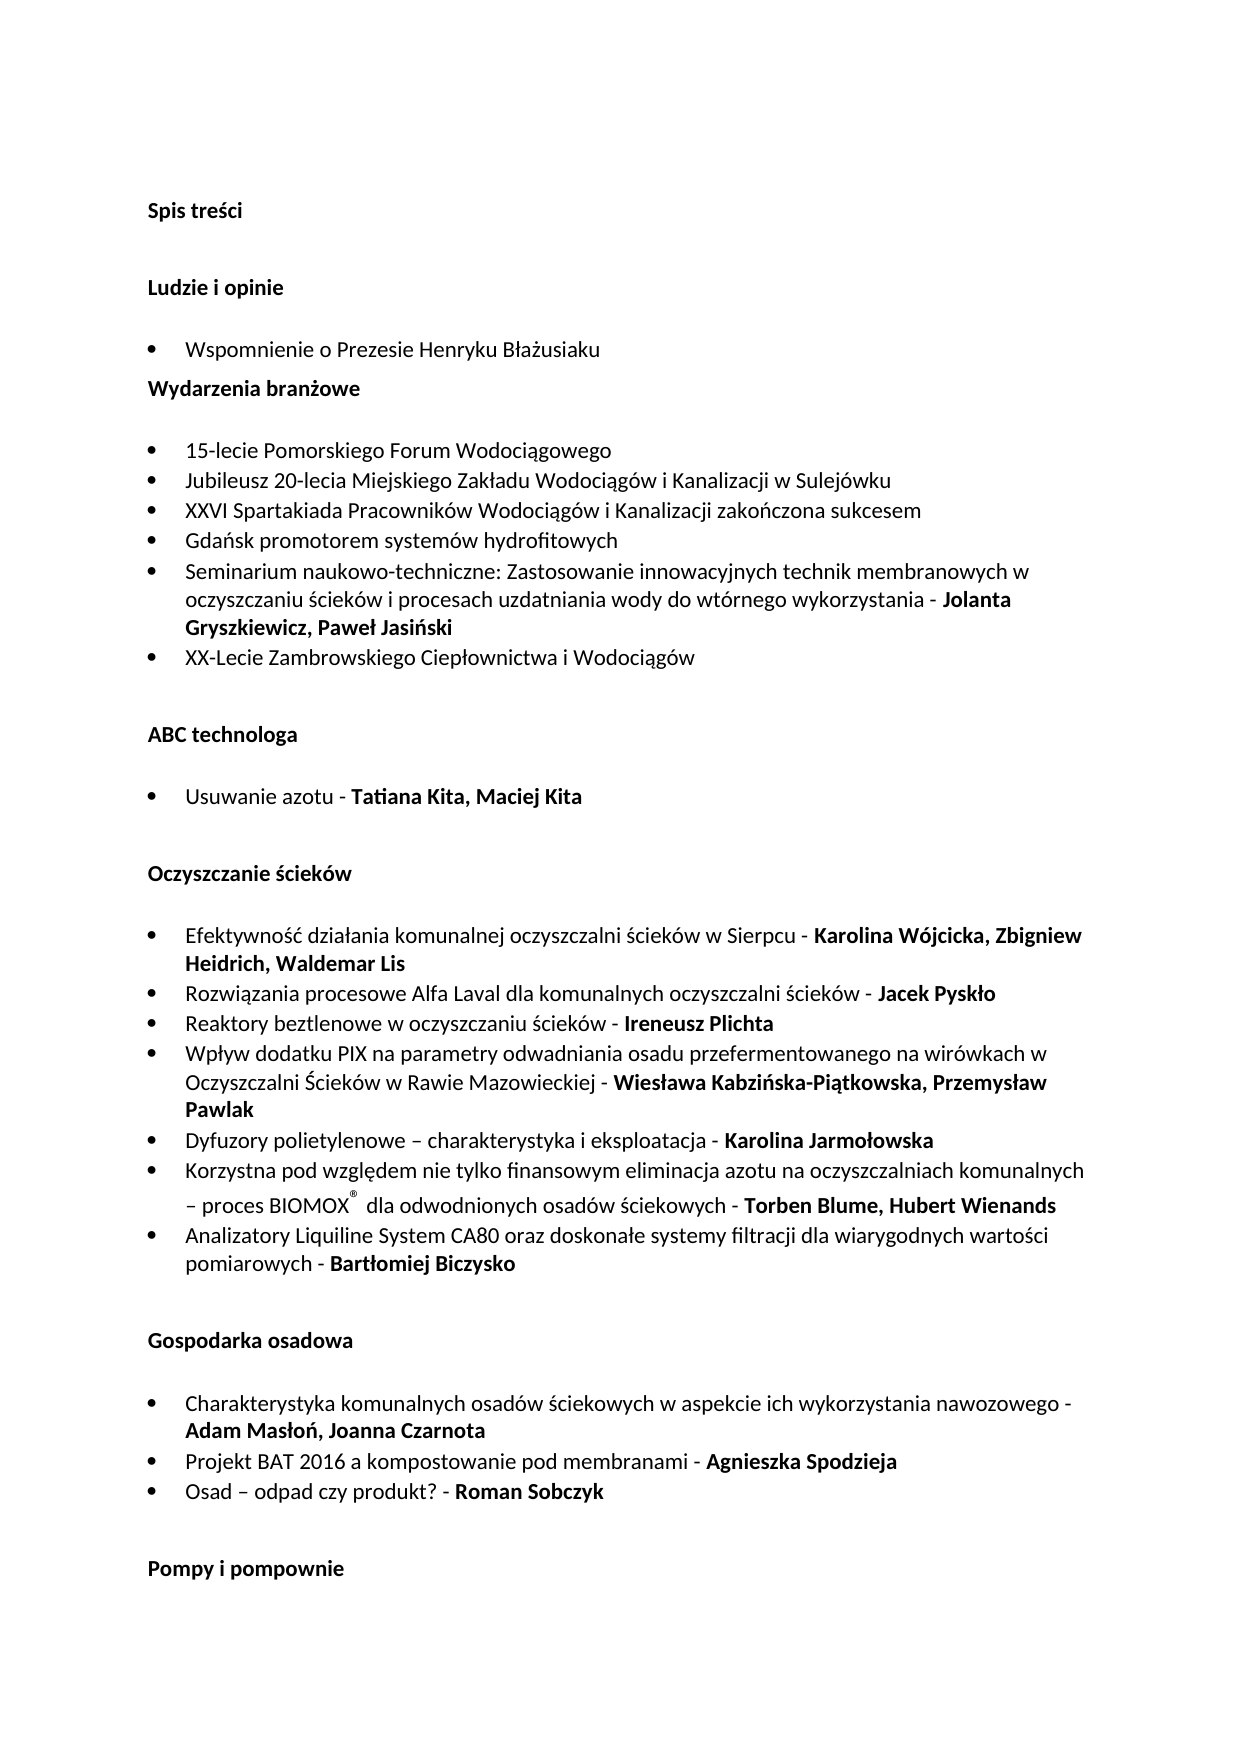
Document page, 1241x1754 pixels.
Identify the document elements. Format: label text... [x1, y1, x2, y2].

list 15-lecie Pomorskiego Forum Wodociągowego [148, 436, 1093, 464]
list Dyfuzory polietylenowe – charakterystyka i eksploatacja - Karolina Jarmołowska [148, 1126, 1093, 1154]
list Usuwanie azotu - Tatiana Kita, Maciej Kita [148, 782, 1093, 810]
list Projekt BAT 2016 a kompostowanie pod membranami - Agnieszka Spodzieja [148, 1447, 1093, 1475]
list Charakterystyka komunalnych osadów ściekowych w aspekcie ich wykorzystania nawozowego - Adam Masłoń, Joanna Czarnota [148, 1389, 1093, 1445]
list XXVI Spartakiada Pracowników Wodociągów i Kanalizacji zakończona sukcesem [148, 497, 1093, 524]
text ABC technologa [148, 720, 1093, 748]
text Ludzie i opinie [148, 273, 1093, 301]
list XX-Lecie Zambrowskiego Ciepłownictwa i Wodociągów [148, 643, 1093, 671]
list Korzystna pod względem nie tylko finansowym eliminacja azotu na oczyszczalniach komunalnych – proces BIOMOX® dla odwodnionych osadów ściekowych - Torben Blume, Hubert Wienands [148, 1156, 1093, 1219]
text Pompy i pompownie [148, 1554, 1093, 1582]
list Rozwiązania procesowe Alfa Laval dla komunalnych oczyszczalni ścieków - Jacek Pyskło [148, 979, 1093, 1007]
text Spis treści [148, 196, 1093, 224]
list Efektywność działania komunalnej oczyszczalni ścieków w Sierpcu - Karolina Wójcicka, Zbigniew Heidrich, Waldemar Lis [148, 921, 1093, 977]
text Wydarzenia branżowe [148, 374, 1093, 402]
list Seminarium naukowo-techniczne: Zastosowanie innowacyjnych technik membranowych w oczyszczaniu ścieków i procesach uzdatniania wody do wtórnego wykorzystania - Jolanta Gryszkiewicz, Paweł Jasiński [148, 557, 1093, 641]
list Reaktory beztlenowe w oczyszczaniu ścieków - Ireneusz Plichta [148, 1009, 1093, 1037]
list Analizatory Liquiline System CA80 oraz doskonałe systemy filtracji dla wiarygodnych wartości pomiarowych - Bartłomiej Biczysko [148, 1221, 1093, 1277]
list Wspomnienie o Prezesie Henryku Błażusiaku [148, 336, 1093, 364]
list Wpływ dodatku PIX na parametry odwadniania osadu przefermentowanego na wirówkach w Oczyszczalni Ścieków w Rawie Mazowieckiej - Wiesława Kabzińska-Piątkowska, Przemysław Pawlak [148, 1039, 1093, 1124]
list Osad – odpad czy produkt? - Roman Sobczyk [148, 1477, 1093, 1505]
list Gdańsk promotorem systemów hydrofitowych [148, 527, 1093, 555]
text Oczyszczanie ścieków [148, 859, 1093, 887]
list Jubileusz 20-lecia Miejskiego Zakładu Wodociągów i Kanalizacji w Sulejówku [148, 466, 1093, 494]
text Gospodarka osadowa [148, 1326, 1093, 1354]
